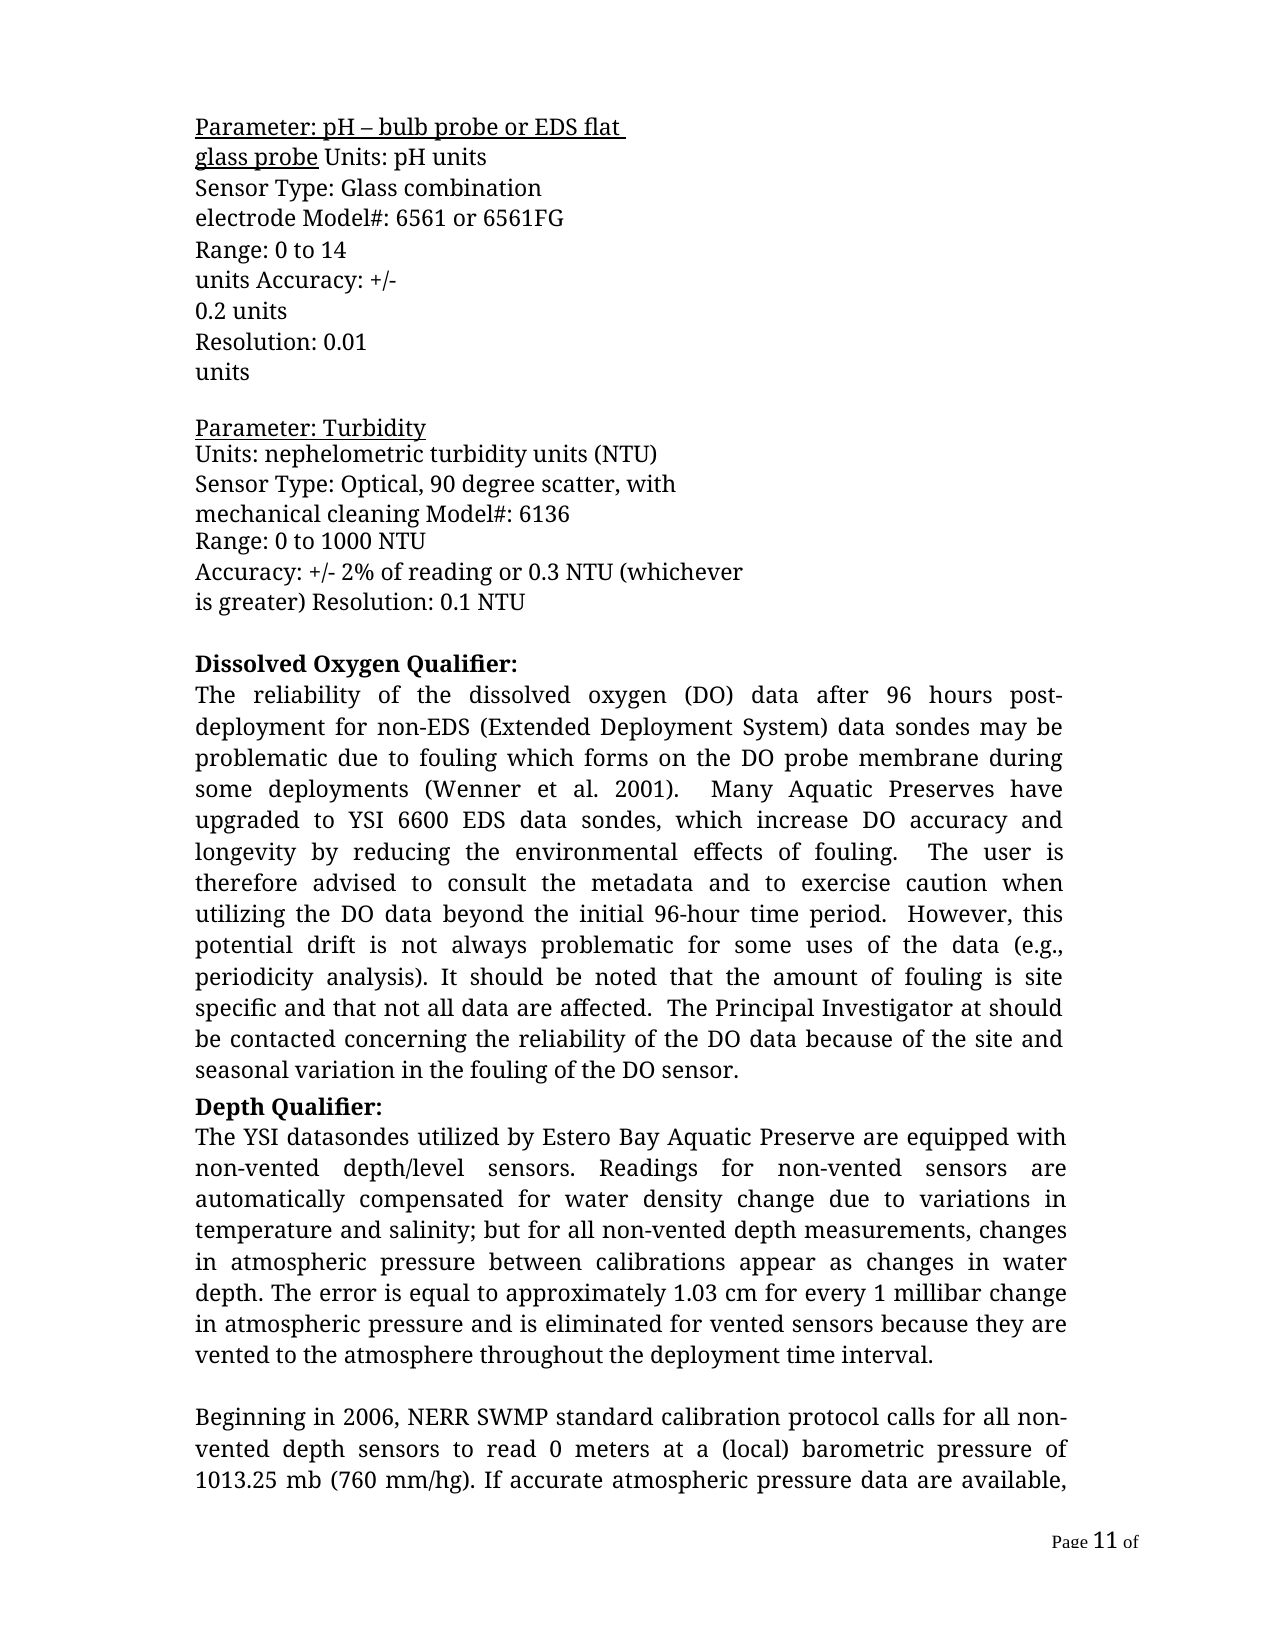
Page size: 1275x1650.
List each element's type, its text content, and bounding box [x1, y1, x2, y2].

text Sensor Type: Optical, 90 degree scatter, with mechanical cleaning Model#: 6136 [195, 468, 776, 529]
text Range: 0 to 1000 NTU [195, 529, 1146, 555]
text The YSI datasondes utilized by Estero Bay Aquatic Preserve are equipped with non-vented depth/level sensors. Readings for non-vented sensors are automatically compensated for water density change due to variations in temperature and salinity; but for all non-vented depth measurements, changes in atmospheric pressure between calibrations appear as changes in water depth. The error is equal to approximately 1.03 cm for every 1 millibar change in atmospheric pressure and is eliminated for vented sensors because they are vented to the atmosphere throughout the deployment time interval. [195, 1120, 1068, 1370]
text Units: nephelometric turbidity units (NTU) [195, 442, 1146, 467]
subtitle Depth Qualifier: [195, 1095, 1146, 1120]
text Sensor Type: Glass combination electrode Model#: 6561 or 6561FG [195, 172, 572, 233]
text Parameter: Turbidity [195, 416, 1146, 442]
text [195, 1401, 1068, 1495]
subtitle The reliability of the dissolved oxygen (DO) data after 96 hours post-deployment for non-EDS (Extended Deployment System) data sondes may be problematic due to fouling which forms on the DO probe membrane during some deployments (Wenner et al. 2001). Many Aquatic Preserves have upgraded to YSI 6600 EDS data sondes, which increase DO accuracy and longevity by reducing the environmental effects of fouling. The user is therefore advised to consult the metadata and to exercise caution when utilizing the DO data beyond the initial 96-hour time period. However, this potential drift is not always problematic for some uses of the data (e.g., periodicity analysis). It should be noted that the amount of fouling is site specific and that not all data are affected. The Principal Investigator at should be contacted concerning the reliability of the DO data because of the site and seasonal variation in the fouling of the DO sensor. [195, 679, 1064, 1086]
text Range: 0 to 14 units Accuracy: +/- 0.2 units Resolution: 0.01 units [195, 234, 405, 387]
text Parameter: pH – bulb probe or EDS flat glass probe Units: pH units [195, 110, 662, 172]
text Accuracy: +/- 2% of reading or 0.3 NTU (whichever is greater) Resolution: 0.1 NTU [195, 556, 761, 617]
subtitle Dissolved Oxygen Qualifier: [195, 648, 1146, 679]
